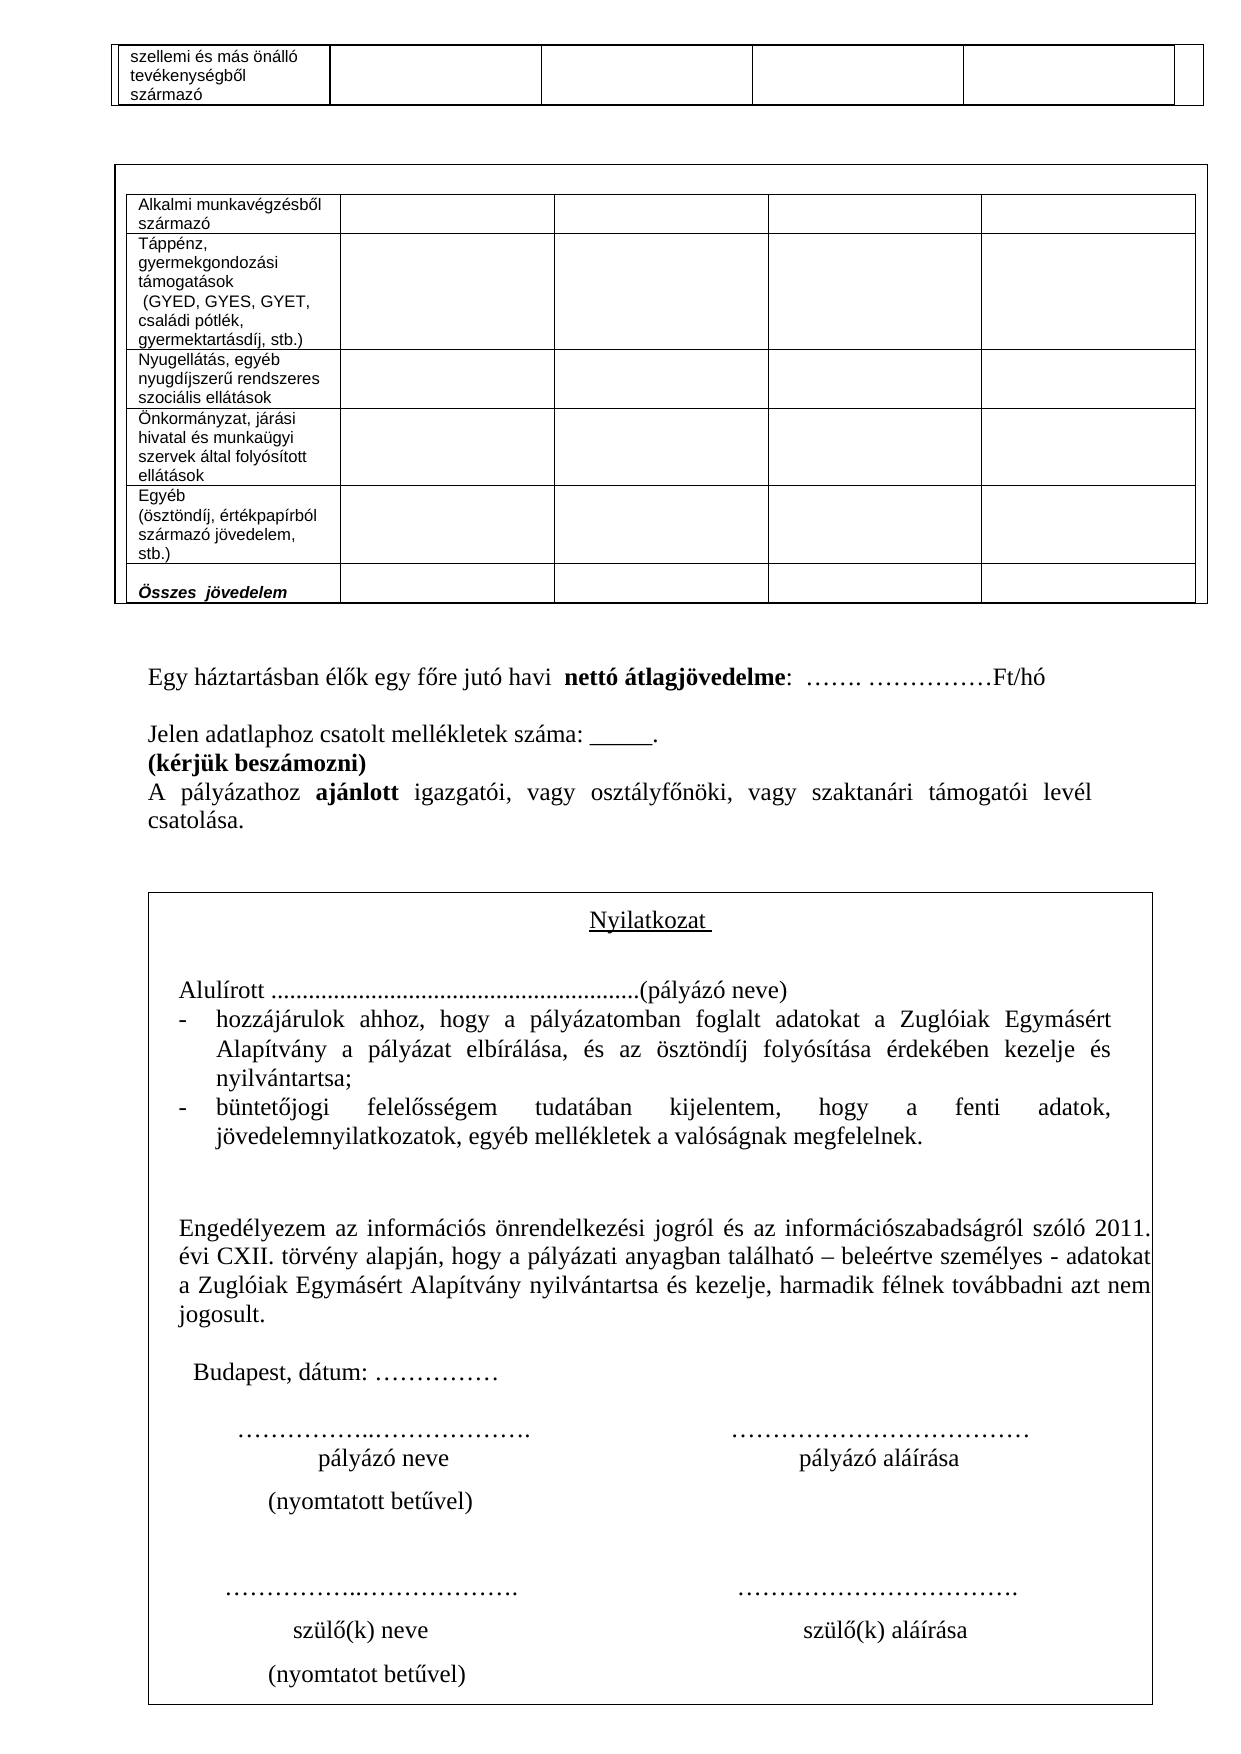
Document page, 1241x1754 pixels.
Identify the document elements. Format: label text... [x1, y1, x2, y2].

table_header Nyilatkozat [149, 893, 1152, 975]
table_cell [1175, 45, 1203, 105]
table_cell [331, 46, 541, 104]
table_header [116, 165, 1207, 603]
text A pályázathoz ajánlott igazgatói, vagy osztályfőnöki, vagy szaktanári támogatói levél csatolása. [148, 777, 1093, 834]
table_cell [112, 45, 118, 105]
text (kérjük beszámozni) [148, 748, 1093, 777]
text Egy háztartásban élők egy főre jutó havi nettó átlagjövedelme: ……. ……………Ft/hó [148, 662, 1093, 691]
table_cell [753, 46, 963, 104]
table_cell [149, 975, 1152, 1704]
table_cell [542, 46, 752, 104]
text Jelen adatlaphoz csatolt mellékletek száma: _____. [148, 719, 1093, 748]
table_cell [964, 46, 1174, 104]
table_cell [119, 46, 329, 104]
